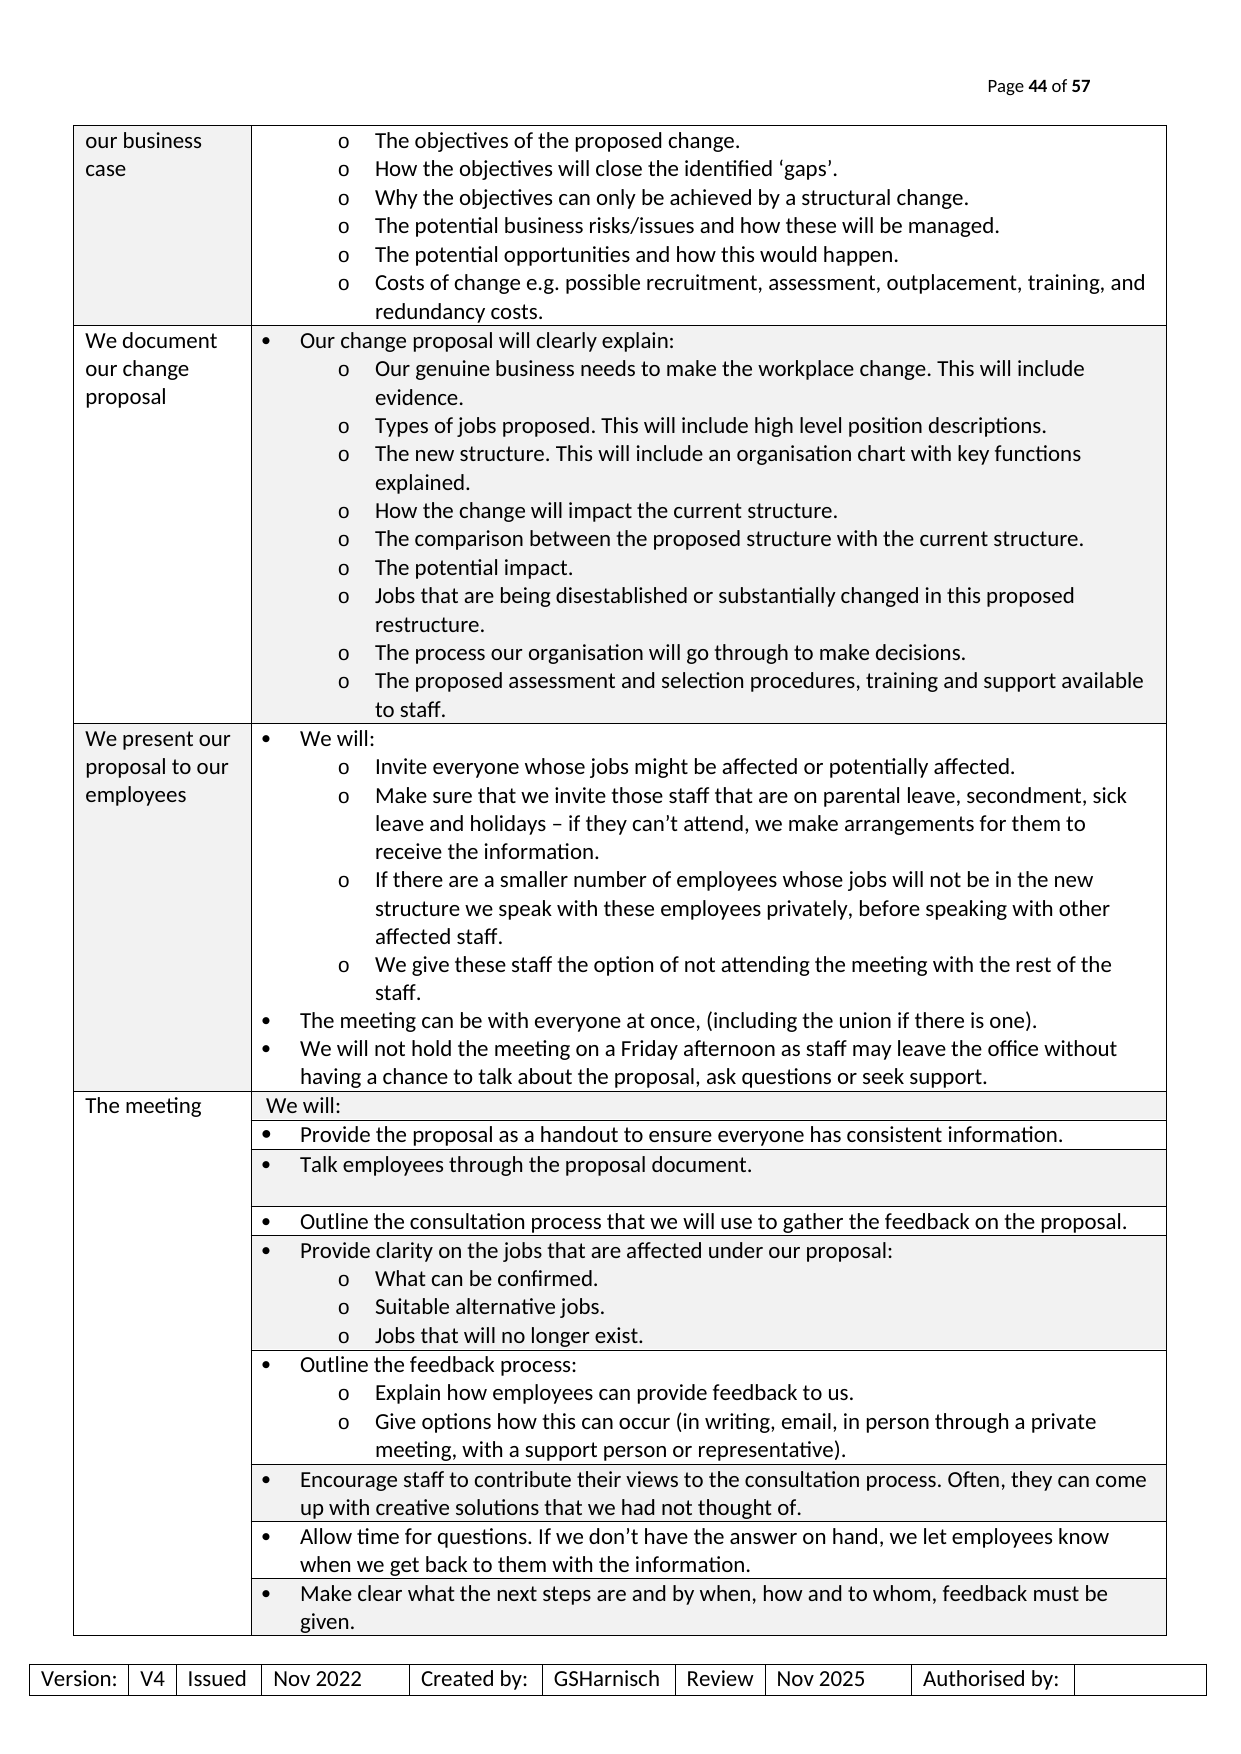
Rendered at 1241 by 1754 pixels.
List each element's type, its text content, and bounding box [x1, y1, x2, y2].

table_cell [252, 126, 1166, 325]
table_cell We present our proposal to our employees [74, 724, 251, 1091]
table_cell We will: Invite everyone whose jobs might be affected or potentially affected. Make sure that we invite those staff that are on parental leave, secondment, sick leave and holidays – if they can’t attend, we make arrangements for them to receive the information. If there are a smaller number of employees whose jobs will not be in the new structure we speak with these employees privately, before speaking with other affected staff. We give these staff the option of not attending the meeting with the rest of the staff. The meeting can be with everyone at once, (including the union if there is one). We will not hold the meeting on a Friday afternoon as staff may leave the office without having a chance to talk about the proposal, ask questions or seek support. [252, 724, 1166, 1091]
table_cell Talk employees through the proposal document. [252, 1150, 1166, 1206]
table_cell Encourage staff to contribute their views to the consultation process. Often, they can come up with creative solutions that we had not thought of. [252, 1465, 1166, 1521]
table_cell Allow time for questions. If we don’t have the answer on hand, we let employees know when we get back to them with the information. [252, 1522, 1166, 1578]
table_cell Outline the feedback process: Explain how employees can provide feedback to us. Give options how this can occur (in writing, email, in person through a private meeting, with a support person or representative). [252, 1351, 1166, 1464]
table_cell We document our change proposal [74, 326, 251, 723]
table_cell Provide clarity on the jobs that are affected under our proposal: What can be confirmed. Suitable alternative jobs. Jobs that will no longer exist. [252, 1236, 1166, 1349]
table_cell Our change proposal will clearly explain: Our genuine business needs to make the workplace change. This will include evidence. Types of jobs proposed. This will include high level position descriptions. The new structure. This will include an organisation chart with key functions explained. How the change will impact the current structure. The comparison between the proposed structure with the current structure. The potential impact. Jobs that are being disestablished or substantially changed in this proposed restructure. The process our organisation will go through to make decisions. The proposed assessment and selection procedures, training and support available to staff. [252, 326, 1166, 723]
table_cell Provide the proposal as a handout to ensure everyone has consistent information. [252, 1121, 1166, 1149]
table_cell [74, 126, 251, 325]
table_cell Make clear what the next steps are and by when, how and to whom, feedback must be given. [252, 1579, 1166, 1635]
table_cell We will: [252, 1092, 1166, 1119]
table_cell The meeting [74, 1092, 251, 1635]
table_cell Outline the consultation process that we will use to gather the feedback on the proposal. [252, 1207, 1166, 1235]
